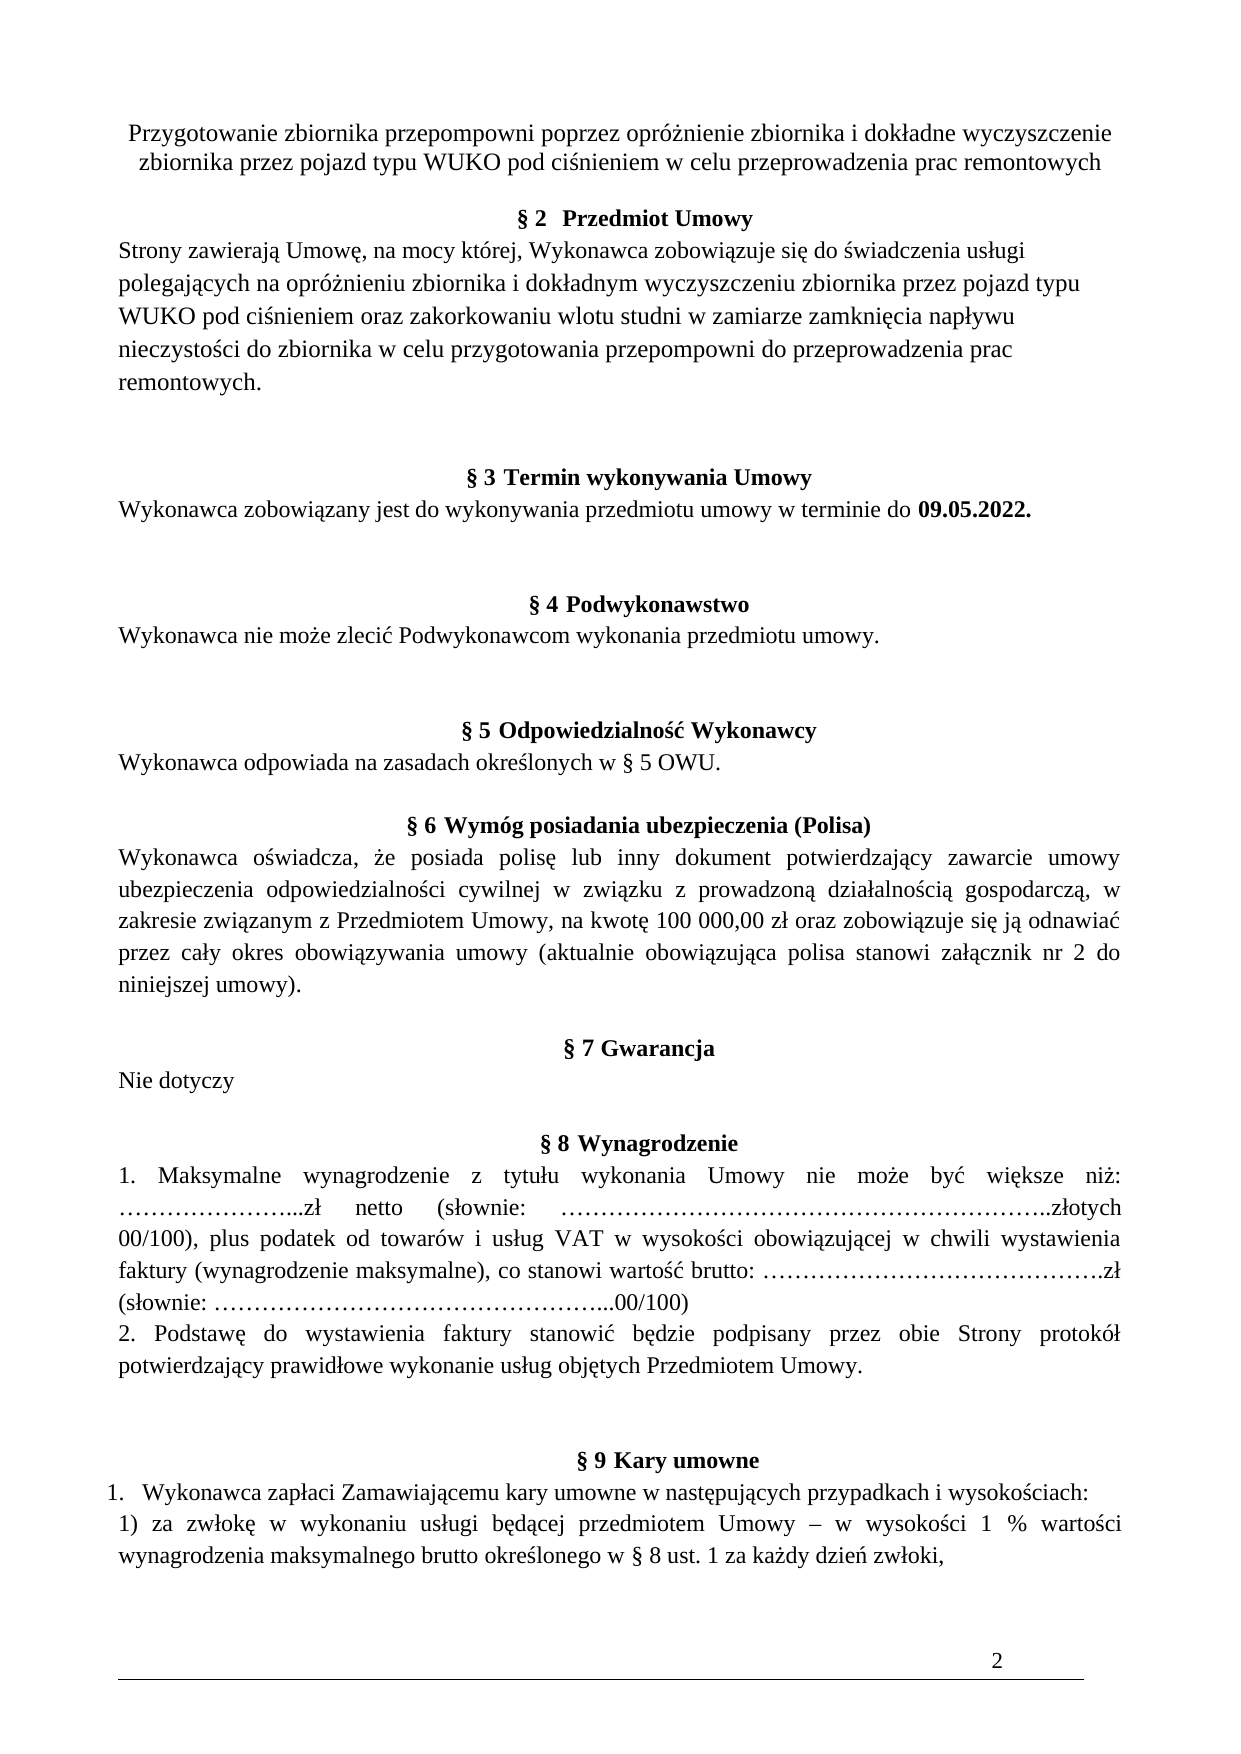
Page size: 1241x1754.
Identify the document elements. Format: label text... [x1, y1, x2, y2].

list Przedmiot Umowy [118, 204, 1122, 232]
list Gwarancja [156, 1033, 1122, 1062]
list Wynagrodzenie [156, 1129, 1122, 1157]
list polegających na opróżnieniu zbiornika i dokładnym wyczyszczeniu zbiornika przez pojazd typu [118, 268, 1122, 296]
list Strony zawierają Umowę, na mocy której, Wykonawca zobowiązuje się do świadczenia usługi [118, 236, 1122, 264]
list Wykonawca zapłaci Zamawiającemu kary umowne w następujących przypadkach i wysokościach: [106, 1478, 1122, 1505]
text 2. Podstawę do wystawienia faktury stanowić będzie podpisany przez obie Strony protokół potwierdzający prawidłowe wykonanie usług objętych Przedmiotem Umowy. [118, 1319, 1122, 1379]
text Wykonawca odpowiada na zasadach określonych w § 5 OWU. [118, 748, 1122, 776]
list nieczystości do zbiornika w celu przygotowania przepompowni do przeprowadzenia prac [118, 334, 1122, 362]
text Wykonawca zobowiązany jest do wykonywania przedmiotu umowy w terminie do 09.05.2022. [118, 495, 1122, 522]
text 1. Maksymalne wynagrodzenie z tytułu wykonania Umowy nie może być większe niż: …………………...zł netto (słownie: ……………………………………………………..złotych 00/100), plus podatek od towarów i usług VAT w wysokości obowiązującej w chwili wystawienia faktury (wynagrodzenie maksymalne), co stanowi wartość brutto: …………………………………….zł (słownie: …………………………………………...00/100) [118, 1161, 1122, 1315]
list Termin wykonywania Umowy [156, 463, 1122, 491]
list remontowych. [118, 367, 1122, 396]
list Podwykonawstwo [156, 590, 1122, 617]
text 1) za zwłokę w wykonaniu usługi będącej przedmiotem Umowy – w wysokości 1 % wartości wynagrodzenia maksymalnego brutto określonego w § 8 ust. 1 za każdy dzień zwłoki, [118, 1509, 1122, 1569]
text Wykonawca oświadcza, że posiada polisę lub inny dokument potwierdzający zawarcie umowy ubezpieczenia odpowiedzialności cywilnej w związku z prowadzoną działalnością gospodarczą, w zakresie związanym z Przedmiotem Umowy, na kwotę 100 000,00 zł oraz zobowiązuje się ją odnawiać przez cały okres obowiązywania umowy (aktualnie obowiązująca polisa stanowi załącznik nr 2 do niniejszej umowy). [118, 843, 1122, 997]
list Wymóg posiadania ubezpieczenia (Polisa) [156, 811, 1122, 839]
list Kary umowne [213, 1446, 1122, 1474]
list Odpowiedzialność Wykonawcy [156, 716, 1122, 744]
text Nie dotyczy [118, 1066, 1122, 1094]
list WUKO pod ciśnieniem oraz zakorkowaniu wlotu studni w zamiarze zamknięcia napływu [118, 301, 1122, 329]
text Wykonawca nie może zlecić Podwykonawcom wykonania przedmiotu umowy. [118, 621, 1122, 649]
